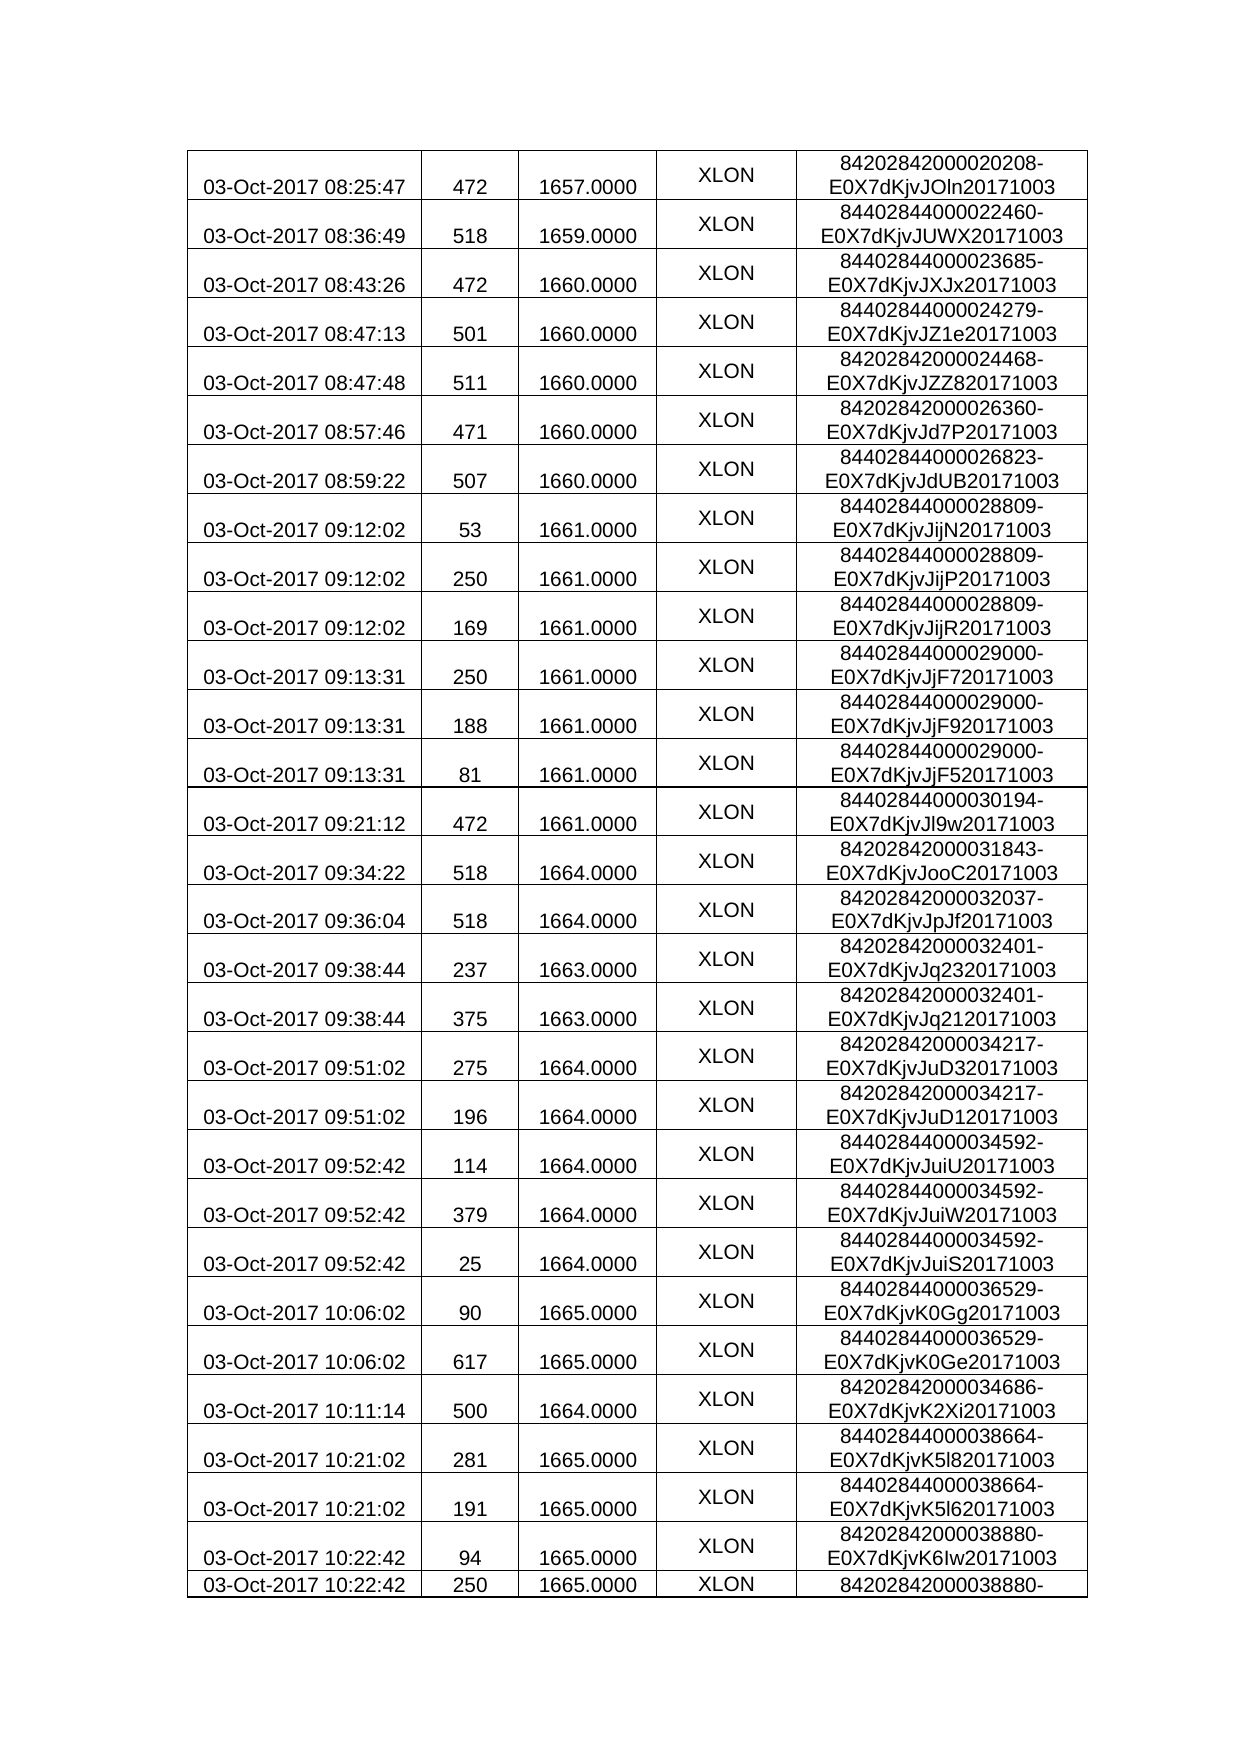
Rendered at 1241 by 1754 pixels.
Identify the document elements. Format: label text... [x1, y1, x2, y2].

table_cell 03-Oct-2017 09:12:02 [188, 592, 421, 639]
table_cell 1664.0000 [519, 1032, 656, 1080]
table_cell 03-Oct-2017 08:25:47 [188, 151, 421, 199]
table_cell XLON [657, 1326, 796, 1374]
table_cell 84202842000032037-E0X7dKjvJpJf20171003 [797, 885, 1087, 933]
table_cell 03-Oct-2017 10:21:02 [188, 1424, 421, 1472]
table_cell 188 [422, 690, 518, 737]
table_cell 84202842000026360-E0X7dKjvJd7P20171003 [797, 396, 1087, 444]
table_cell 03-Oct-2017 08:47:48 [188, 347, 421, 395]
table_cell XLON [657, 836, 796, 884]
table_cell XLON [657, 1032, 796, 1080]
table_cell 1660.0000 [519, 396, 656, 444]
table_cell 94 [422, 1522, 518, 1570]
table_cell 1660.0000 [519, 445, 656, 493]
table_cell XLON [657, 983, 796, 1031]
table_cell 1664.0000 [519, 1130, 656, 1178]
table_cell XLON [657, 249, 796, 297]
table_cell 03-Oct-2017 09:52:42 [188, 1179, 421, 1227]
table_cell 03-Oct-2017 09:12:02 [188, 543, 421, 591]
table_cell 518 [422, 200, 518, 248]
table_cell 1661.0000 [519, 494, 656, 542]
table_cell 03-Oct-2017 08:59:22 [188, 445, 421, 493]
table_cell 1665.0000 [519, 1473, 656, 1521]
table_cell 03-Oct-2017 09:51:02 [188, 1081, 421, 1129]
table_cell 03-Oct-2017 09:38:44 [188, 934, 421, 982]
table_cell 03-Oct-2017 09:51:02 [188, 1032, 421, 1080]
table_cell 1664.0000 [519, 1228, 656, 1276]
table_cell 84402844000036529-E0X7dKjvK0Ge20171003 [797, 1326, 1087, 1374]
table_cell 250 [422, 1571, 518, 1596]
table_cell XLON [657, 690, 796, 737]
table_cell 84202842000020208-E0X7dKjvJOln20171003 [797, 151, 1087, 199]
table_cell 03-Oct-2017 10:22:42 [188, 1522, 421, 1570]
table_cell 03-Oct-2017 08:57:46 [188, 396, 421, 444]
table_cell 1660.0000 [519, 347, 656, 395]
table_cell 84402844000038664-E0X7dKjvK5l620171003 [797, 1473, 1087, 1521]
table_cell 379 [422, 1179, 518, 1227]
table_cell 1665.0000 [519, 1522, 656, 1570]
table_cell XLON [657, 445, 796, 493]
table_cell 84402844000034592-E0X7dKjvJuiW20171003 [797, 1179, 1087, 1227]
table_cell 518 [422, 885, 518, 933]
table_cell 84402844000028809-E0X7dKjvJijP20171003 [797, 543, 1087, 591]
table_cell 03-Oct-2017 10:06:02 [188, 1277, 421, 1325]
table_cell 84202842000032401-E0X7dKjvJq2120171003 [797, 983, 1087, 1031]
table_cell 1663.0000 [519, 983, 656, 1031]
table_cell 1664.0000 [519, 885, 656, 933]
table_cell XLON [657, 1277, 796, 1325]
table_cell XLON [657, 739, 796, 786]
table_cell 03-Oct-2017 09:34:22 [188, 836, 421, 884]
table_cell 191 [422, 1473, 518, 1521]
table_cell 281 [422, 1424, 518, 1472]
table_cell 1665.0000 [519, 1424, 656, 1472]
table_cell 84402844000029000-E0X7dKjvJjF520171003 [797, 739, 1087, 786]
table_cell 518 [422, 836, 518, 884]
table_cell 1664.0000 [519, 1081, 656, 1129]
table_cell 1657.0000 [519, 151, 656, 199]
table_cell 511 [422, 347, 518, 395]
table_cell 84402844000036529-E0X7dKjvK0Gg20171003 [797, 1277, 1087, 1325]
table_cell XLON [657, 1424, 796, 1472]
table_cell 1664.0000 [519, 1179, 656, 1227]
table_cell 84202842000031843-E0X7dKjvJooC20171003 [797, 836, 1087, 884]
table_cell XLON [657, 151, 796, 199]
table_cell XLON [657, 1571, 796, 1596]
table_cell 472 [422, 151, 518, 199]
table_cell XLON [657, 641, 796, 688]
table_cell XLON [657, 1179, 796, 1227]
table_cell 1661.0000 [519, 739, 656, 786]
table_cell XLON [657, 347, 796, 395]
table_cell 617 [422, 1326, 518, 1374]
table_cell 84402844000029000-E0X7dKjvJjF920171003 [797, 690, 1087, 737]
table_cell XLON [657, 592, 796, 639]
table_cell 472 [422, 249, 518, 297]
table_cell 1660.0000 [519, 298, 656, 346]
table_cell XLON [657, 298, 796, 346]
table_cell XLON [657, 1130, 796, 1178]
table_cell 03-Oct-2017 08:47:13 [188, 298, 421, 346]
table_cell 84202842000034686-E0X7dKjvK2Xi20171003 [797, 1375, 1087, 1423]
table_cell 03-Oct-2017 09:13:31 [188, 739, 421, 786]
table_cell 03-Oct-2017 09:52:42 [188, 1228, 421, 1276]
table_cell 03-Oct-2017 08:43:26 [188, 249, 421, 297]
table_cell XLON [657, 1522, 796, 1570]
table_cell 03-Oct-2017 10:06:02 [188, 1326, 421, 1374]
table_cell XLON [657, 200, 796, 248]
table_cell 471 [422, 396, 518, 444]
table_cell 03-Oct-2017 09:12:02 [188, 494, 421, 542]
table_cell 84402844000022460-E0X7dKjvJUWX20171003 [797, 200, 1087, 248]
table_cell 53 [422, 494, 518, 542]
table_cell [188, 1571, 421, 1596]
table_cell 84402844000034592-E0X7dKjvJuiU20171003 [797, 1130, 1087, 1178]
table_cell 1663.0000 [519, 934, 656, 982]
table_cell 84402844000026823-E0X7dKjvJdUB20171003 [797, 445, 1087, 493]
table_cell 275 [422, 1032, 518, 1080]
table_cell 03-Oct-2017 09:52:42 [188, 1130, 421, 1178]
table_cell XLON [657, 494, 796, 542]
table_cell 1665.0000 [519, 1571, 656, 1596]
table_cell 1661.0000 [519, 690, 656, 737]
table_cell XLON [657, 1081, 796, 1129]
table_cell 1661.0000 [519, 592, 656, 639]
table_cell 1664.0000 [519, 1375, 656, 1423]
table_cell 1661.0000 [519, 788, 656, 835]
table_cell 1660.0000 [519, 249, 656, 297]
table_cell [797, 1571, 1087, 1596]
table_cell XLON [657, 934, 796, 982]
table_cell 03-Oct-2017 09:13:31 [188, 690, 421, 737]
table_cell 196 [422, 1081, 518, 1129]
table_cell XLON [657, 885, 796, 933]
table_cell 250 [422, 543, 518, 591]
table_cell 03-Oct-2017 10:11:14 [188, 1375, 421, 1423]
table_cell 1665.0000 [519, 1326, 656, 1374]
table_cell 81 [422, 739, 518, 786]
table_cell 1659.0000 [519, 200, 656, 248]
table_cell 84402844000030194-E0X7dKjvJl9w20171003 [797, 788, 1087, 835]
table_cell 03-Oct-2017 10:21:02 [188, 1473, 421, 1521]
table_cell XLON [657, 543, 796, 591]
table_cell 03-Oct-2017 09:36:04 [188, 885, 421, 933]
table_cell 1661.0000 [519, 641, 656, 688]
table_cell 507 [422, 445, 518, 493]
table_cell 84402844000023685-E0X7dKjvJXJx20171003 [797, 249, 1087, 297]
table_cell 84402844000038664-E0X7dKjvK5l820171003 [797, 1424, 1087, 1472]
table_cell 1665.0000 [519, 1277, 656, 1325]
table_cell 84202842000034217-E0X7dKjvJuD120171003 [797, 1081, 1087, 1129]
table_cell XLON [657, 1473, 796, 1521]
table_cell 84402844000029000-E0X7dKjvJjF720171003 [797, 641, 1087, 688]
table_cell 03-Oct-2017 08:36:49 [188, 200, 421, 248]
table_cell 501 [422, 298, 518, 346]
table_cell 03-Oct-2017 09:13:31 [188, 641, 421, 688]
table_cell 375 [422, 983, 518, 1031]
table_cell 03-Oct-2017 09:21:12 [188, 788, 421, 835]
table_cell 84202842000024468-E0X7dKjvJZZ820171003 [797, 347, 1087, 395]
table_cell 237 [422, 934, 518, 982]
table_cell 1664.0000 [519, 836, 656, 884]
table_cell 90 [422, 1277, 518, 1325]
table_cell 84402844000034592-E0X7dKjvJuiS20171003 [797, 1228, 1087, 1276]
table_cell 169 [422, 592, 518, 639]
table_cell XLON [657, 788, 796, 835]
table_cell XLON [657, 396, 796, 444]
table_cell 84202842000038880-E0X7dKjvK6Iw20171003 [797, 1522, 1087, 1570]
table_cell 500 [422, 1375, 518, 1423]
table_cell 84402844000024279-E0X7dKjvJZ1e20171003 [797, 298, 1087, 346]
table_cell 84402844000028809-E0X7dKjvJijR20171003 [797, 592, 1087, 639]
table_cell 1661.0000 [519, 543, 656, 591]
table_cell 03-Oct-2017 09:38:44 [188, 983, 421, 1031]
table_cell 84402844000028809-E0X7dKjvJijN20171003 [797, 494, 1087, 542]
table_cell XLON [657, 1375, 796, 1423]
table_cell 84202842000034217-E0X7dKjvJuD320171003 [797, 1032, 1087, 1080]
table_cell 472 [422, 788, 518, 835]
table_cell 114 [422, 1130, 518, 1178]
table_cell 25 [422, 1228, 518, 1276]
table_cell 84202842000032401-E0X7dKjvJq2320171003 [797, 934, 1087, 982]
table_cell XLON [657, 1228, 796, 1276]
table_cell 250 [422, 641, 518, 688]
